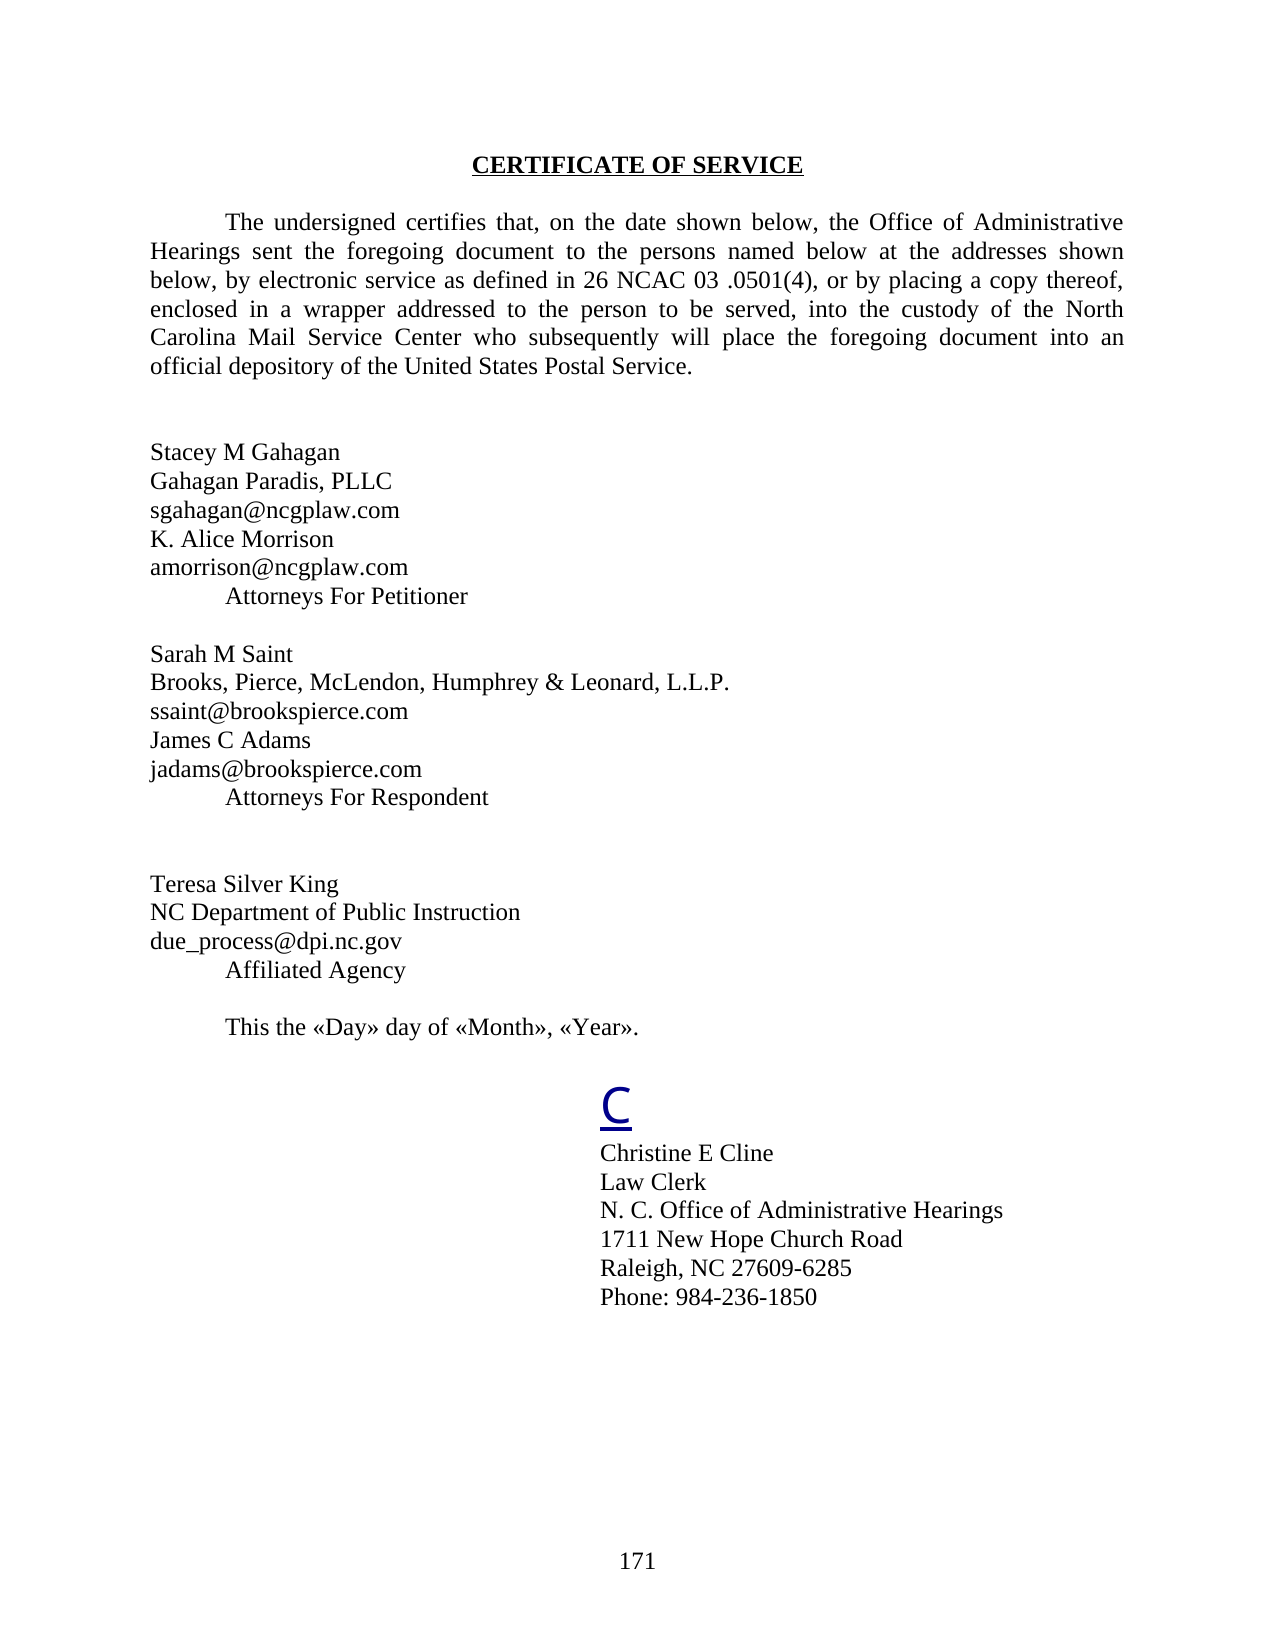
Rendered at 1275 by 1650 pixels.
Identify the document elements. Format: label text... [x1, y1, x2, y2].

text Law Clerk [150, 1167, 1125, 1196]
text due_process@dpi.nc.gov [150, 926, 1125, 955]
text Phone: 984-236-1850 [150, 1282, 1125, 1311]
text Sarah M Saint [150, 639, 1125, 667]
text Affiliated Agency [150, 955, 1125, 984]
text 1711 New Hope Church Road [150, 1224, 1125, 1253]
text Raleigh, NC 27609-6285 [150, 1253, 1125, 1282]
text sgahagan@ncgplaw.com [150, 495, 1125, 524]
text CERTIFICATE OF SERVICE [150, 150, 1125, 179]
text James C Adams [150, 725, 1125, 754]
text K. Alice Morrison [150, 524, 1125, 552]
text Attorneys For Petitioner [150, 581, 1125, 610]
text NC Department of Public Instruction [150, 897, 1125, 926]
text amorrison@ncgplaw.com [150, 552, 1125, 581]
text Christine E Cline [150, 1138, 1125, 1167]
text ssaint@brookspierce.com [150, 696, 1125, 725]
text Gahagan Paradis, PLLC [150, 466, 1125, 495]
text Brooks, Pierce, McLendon, Humphrey & Leonard, L.L.P. [150, 667, 1125, 696]
text C [150, 1070, 1125, 1138]
text Attorneys For Respondent [150, 782, 1125, 811]
text The undersigned certifies that, on the date shown below, the Office of Administrative Hearings sent the foregoing document to the persons named below at the addresses shown below, by electronic service as defined in 26 NCAC 03 .0501(4), or by placing a copy thereof, enclosed in a wrapper addressed to the person to be served, into the custody of the North Carolina Mail Service Center who subsequently will place the foregoing document into an official depository of the United States Postal Service. [150, 207, 1125, 380]
text jadams@brookspierce.com [150, 754, 1125, 782]
text Teresa Silver King [150, 869, 1125, 897]
text N. C. Office of Administrative Hearings [150, 1196, 1125, 1224]
text Stacey M Gahagan [150, 437, 1125, 466]
text This the «Day» day of «Month», «Year». [150, 1012, 1125, 1041]
